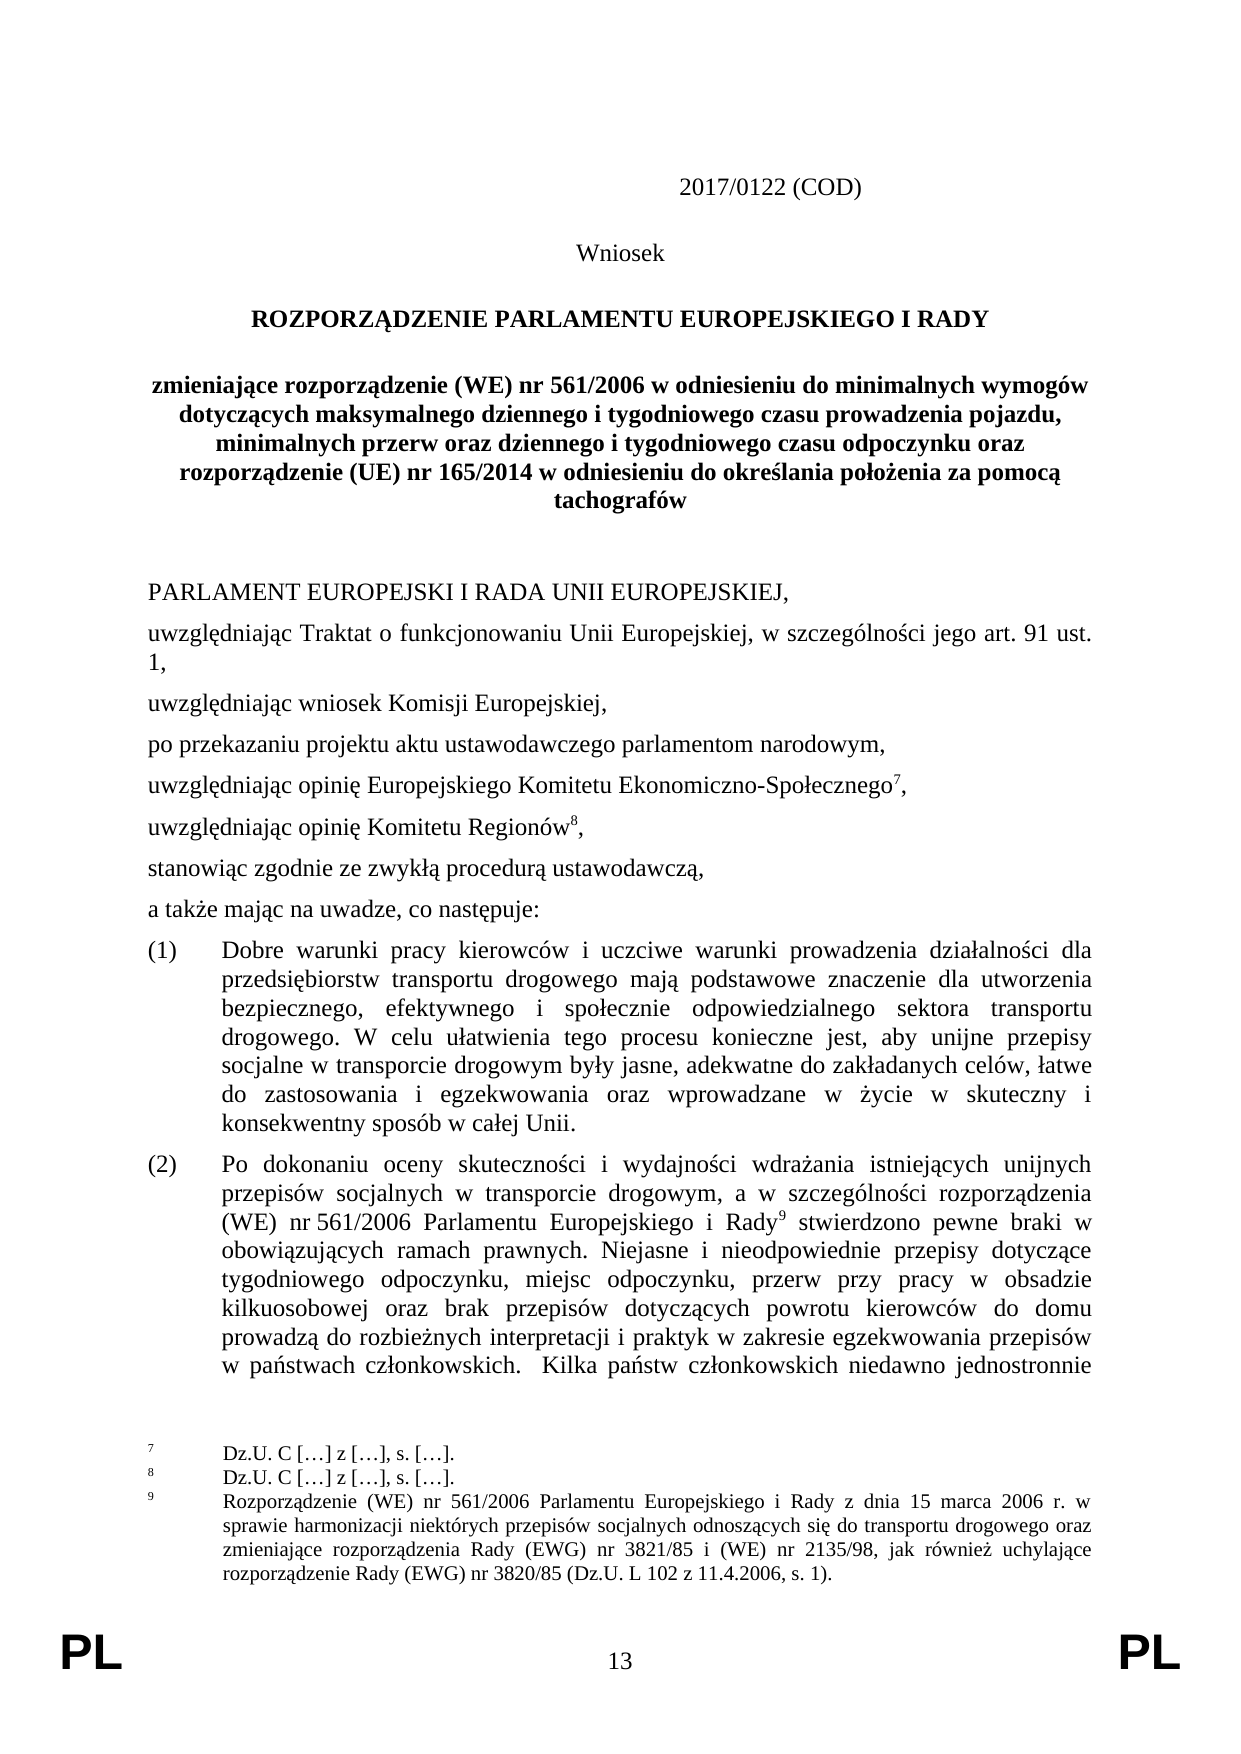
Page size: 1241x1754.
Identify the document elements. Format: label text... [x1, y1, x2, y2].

text ROZPORZĄDZENIE PARLAMENTU EUROPEJSKIEGO I RADY [148, 304, 1093, 333]
text uwzględniając opinię Europejskiego Komitetu Ekonomiczno-Społecznego, [148, 771, 1093, 799]
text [148, 1149, 1093, 1379]
text stanowiąc zgodnie ze zwykłą procedurą ustawodawczą, [148, 853, 1093, 882]
text uwzględniając Traktat o funkcjonowaniu Unii Europejskiej, w szczególności jego art. 91 ust. 1, [148, 618, 1093, 676]
text (1) Dobre warunki pracy kierowców i uczciwe warunki prowadzenia działalności dla przedsiębiorstw transportu drogowego mają podstawowe znaczenie dla utworzenia bezpiecznego, efektywnego i społecznie odpowiedzialnego sektora transportu drogowego. W celu ułatwienia tego procesu konieczne jest, aby unijne przepisy socjalne w transporcie drogowym były jasne, adekwatne do zakładanych celów, łatwe do zastosowania i egzekwowania oraz wprowadzane w życie w skuteczny i konsekwentny sposób w całej Unii. [148, 936, 1093, 1137]
text PARLAMENT EUROPEJSKI I RADA UNII EUROPEJSKIEJ, [148, 577, 1093, 606]
text Wniosek [148, 238, 1093, 267]
text a także mając na uwadze, co następuje: [148, 894, 1093, 923]
text zmieniające rozporządzenie (WE) nr 561/2006 w odniesieniu do minimalnych wymogów dotyczących maksymalnego dziennego i tygodniowego czasu prowadzenia pojazdu, minimalnych przerw oraz dziennego i tygodniowego czasu odpoczynku oraz rozporządzenie (UE) nr 165/2014 w odniesieniu do określania położenia za pomocą tachografów [148, 371, 1093, 514]
text 2017/0122 (COD) [679, 172, 1093, 201]
text uwzględniając opinię Komitetu Regionów, [148, 812, 1093, 841]
text uwzględniając wniosek Komisji Europejskiej, [148, 688, 1093, 717]
text po przekazaniu projektu aktu ustawodawczego parlamentom narodowym, [148, 729, 1093, 758]
